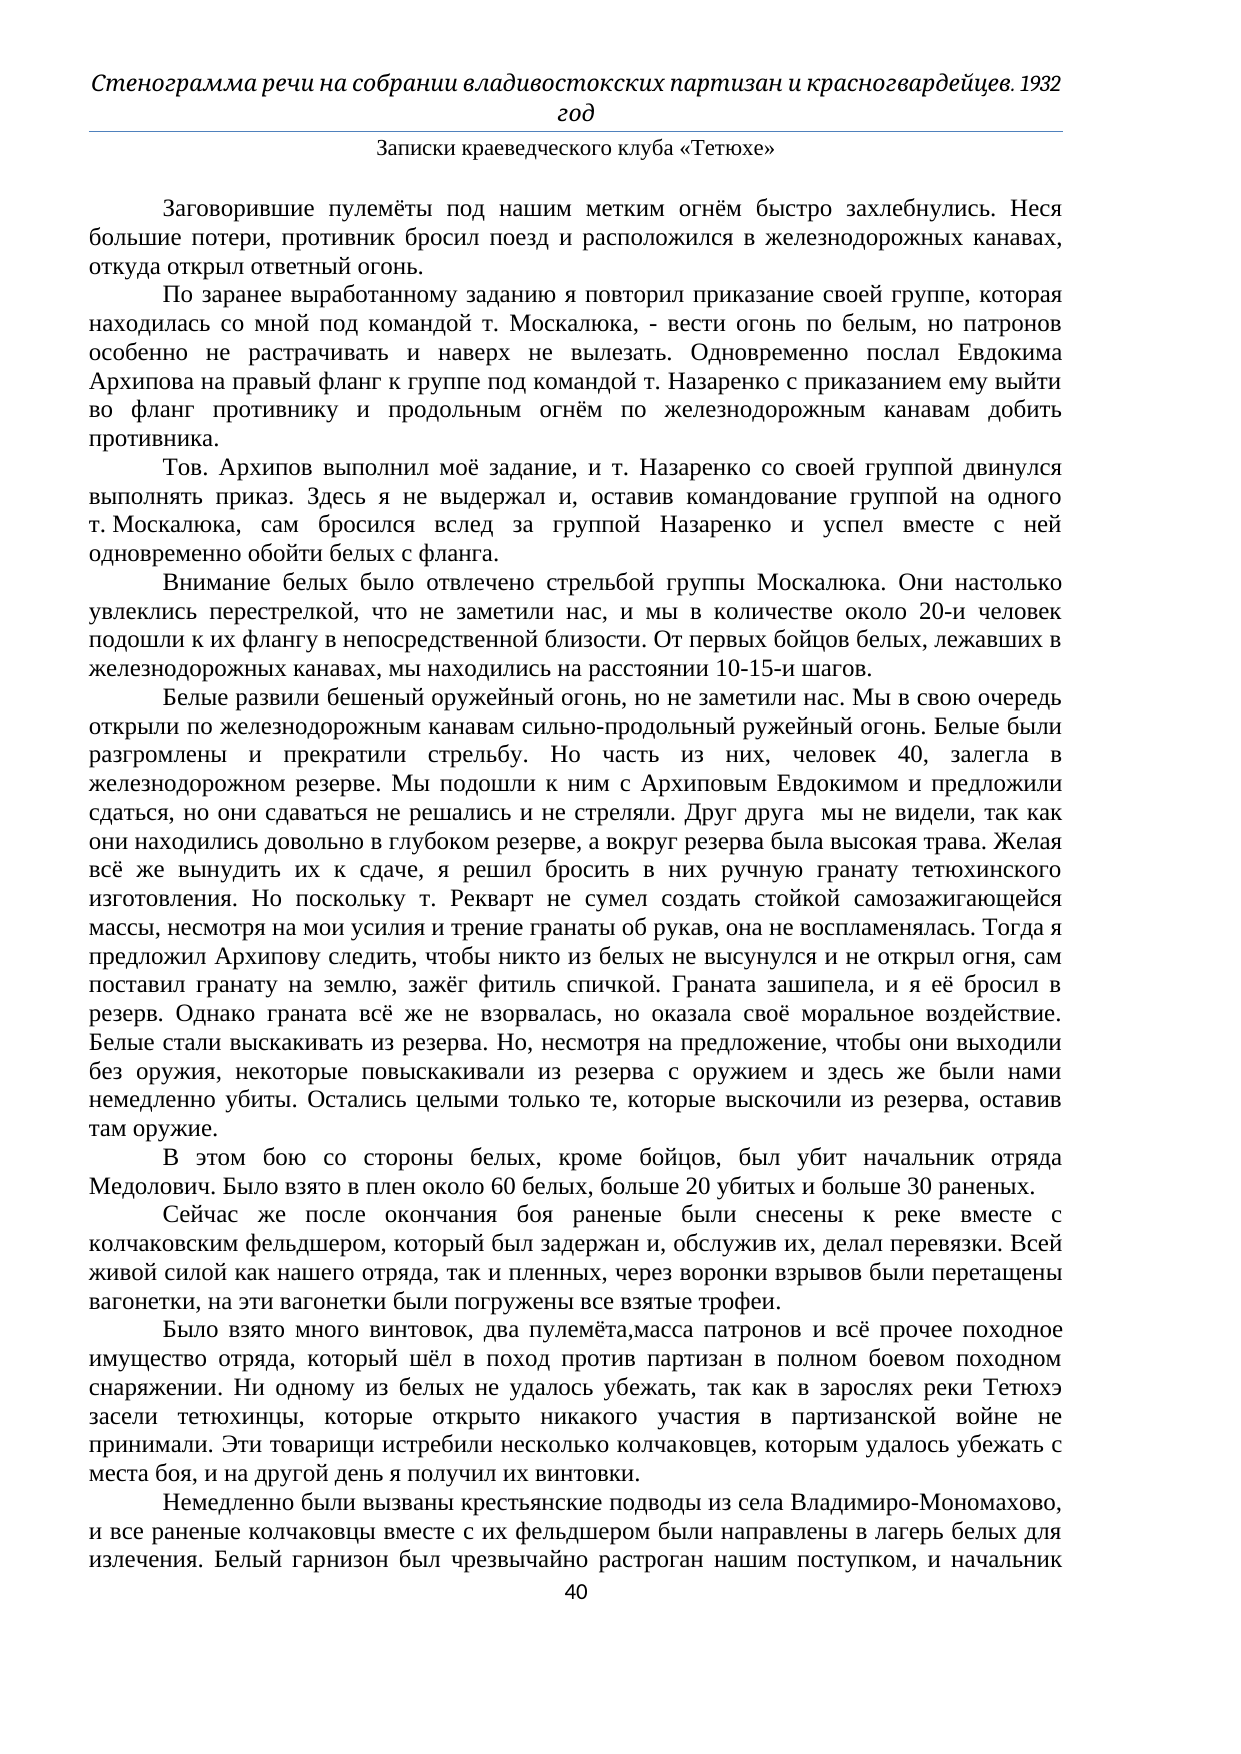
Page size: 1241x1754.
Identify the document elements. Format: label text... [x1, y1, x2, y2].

text Тов. Архипов выполнил моё задание, и т. Назаренко со своей группой двинулся выполнять приказ. Здесь я не выдержал и, оставив командование группой на одного т. Москалюка, сам бросился вслед за группой Назаренко и успел вместе с ней одновременно обойти белых с фланга. [89, 452, 1063, 567]
text Белые развили бешеный оружейный огонь, но не заметили нас. Мы в свою очередь открыли по железнодорожным канавам сильно-продольный ружейный огонь. Белые были разгромлены и прекратили стрельбу. Но часть из них, человек 40, залегла в железнодорожном резерве. Мы подошли к ним с Архиповым Евдокимом и предложили сдаться, но они сдаваться не решались и не стреляли. Друг друга мы не видели, так как они находились довольно в глубоком резерве, а вокруг резерва была высокая трава. Желая всё же вынудить их к сдаче, я решил бросить в них ручную гранату тетюхинского изготовления. Но поскольку т. Рекварт не сумел создать стойкой самозажигающейся массы, несмотря на мои усилия и трение гранаты об рукав, она не воспламенялась. Тогда я предложил Архипову следить, чтобы никто из белых не высунулся и не открыл огня, сам поставил гранату на землю, зажёг фитиль спичкой. Граната зашипела, и я её бросил в резерв. Однако граната всё же не взорвалась, но оказала своё моральное воздействие. Белые стали выскакивать из резерва. Но, несмотря на предложение, чтобы они выходили без оружия, некоторые повыскакивали из резерва с оружием и здесь же были нами немедленно убиты. Остались целыми только те, которые выскочили из резерва, оставив там оружие. [89, 682, 1063, 1142]
text Сейчас же после окончания боя раненые были снесены к реке вместе с колчаковским фельдшером, который был задержан и, обслужив их, делал перевязки. Всей живой силой как нашего отряда, так и пленных, через воронки взрывов были перетащены вагонетки, на эти вагонетки были погружены все взятые трофеи. [89, 1199, 1063, 1314]
text Было взято много винтовок, два пулемёта,масса патронов и всё прочее походное имущество отряда, который шёл в поход против партизан в полном боевом походном снаряжении. Ни одному из белых не удалось убежать, так как в зарослях реки Тетюхэ засели тетюхинцы, которые открыто никакого участия в партизанской войне не принимали. Эти товарищи истребили несколько колчаковцев, которым удалось убежать с места боя, и на другой день я получил их винтовки. [89, 1314, 1063, 1487]
text По заранее выработанному заданию я повторил приказание своей группе, которая находилась со мной под командой т. Москалюка, - вести огонь по белым, но патронов особенно не растрачивать и наверх не вылезать. Одновременно послал Евдокима Архипова на правый фланг к группе под командой т. Назаренко с приказанием ему выйти во фланг противнику и продольным огнём по железнодорожным канавам добить противника. [89, 279, 1063, 452]
text Заговорившие пулемёты под нашим метким огнём быстро захлебнулись. Неся большие потери, противник бросил поезд и расположился в железнодорожных канавах, откуда открыл ответный огонь. [89, 193, 1063, 279]
text В этом бою со стороны белых, кроме бойцов, был убит начальник отряда Медолович. Было взято в плен около 60 белых, больше 20 убитых и больше 30 раненых. [89, 1142, 1063, 1199]
text Внимание белых было отвлечено стрельбой группы Москалюка. Они настолько увлеклись перестрелкой, что не заметили нас, и мы в количестве около 20-и человек подошли к их флангу в непосредственной близости. От первых бойцов белых, лежавших в железнодорожных канавах, мы находились на расстоянии 10-15-и шагов. [89, 567, 1063, 682]
